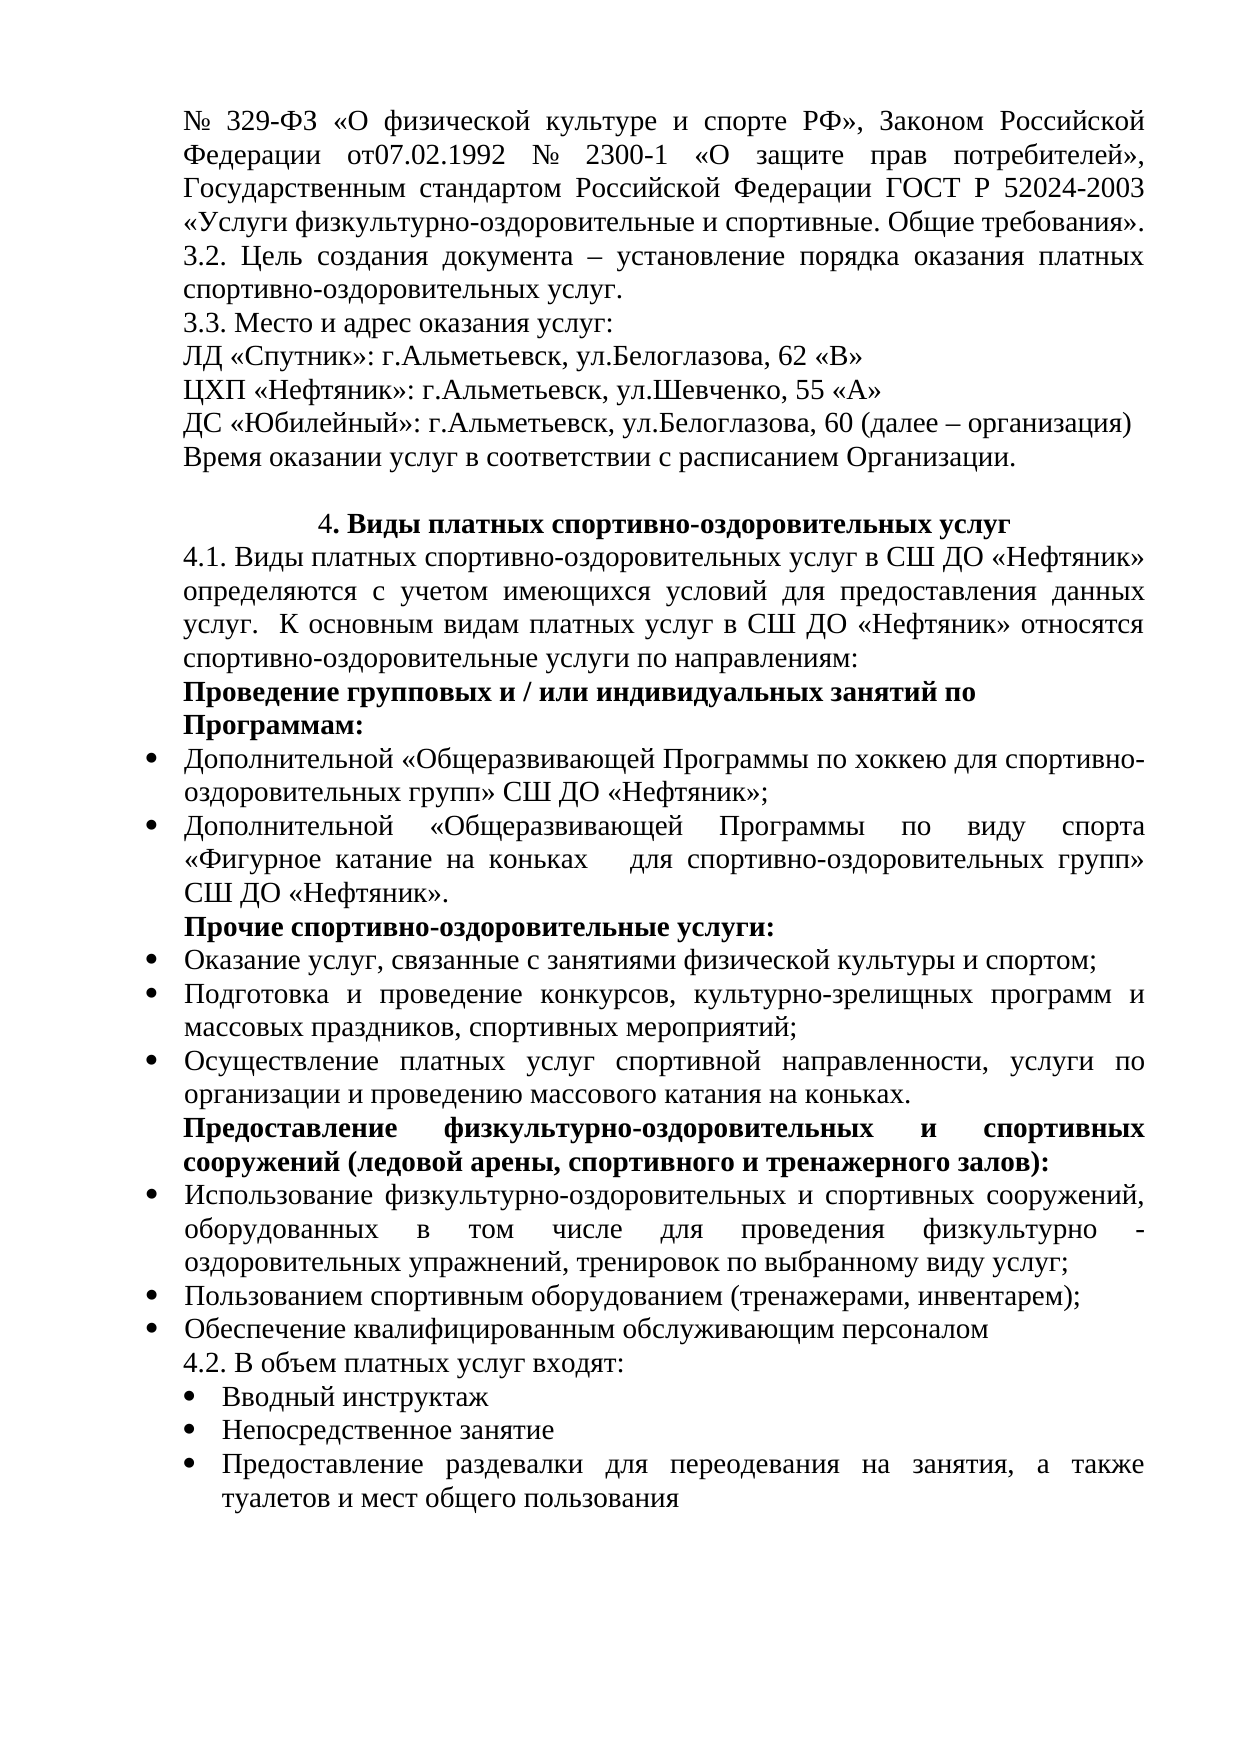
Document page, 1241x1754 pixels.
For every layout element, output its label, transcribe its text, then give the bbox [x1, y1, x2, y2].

text 4.2. В объем платных услуг входят: [147, 1345, 1146, 1379]
list Дополнительной «Общеразвивающей Программы по виду спорта «Фигурное катание на коньках для спортивно-оздоровительных групп» СШ ДО «Нефтяник». [146, 808, 1146, 909]
text 3.3. Место и адрес оказания услуг: [183, 305, 1146, 338]
text ЛД «Спутник»: г.Альметьевск, ул.Белоглазова, 62 «В» [183, 338, 1146, 372]
list Пользованием спортивным оборудованием (тренажерами, инвентарем); [147, 1278, 1146, 1312]
list Обеспечение квалифицированным обслуживающим персоналом [147, 1312, 1146, 1345]
list Оказание услуг, связанные с занятиями физической культуры и спортом; [146, 942, 1146, 976]
text 4. Виды платных спортивно-оздоровительных услуг [183, 506, 1146, 539]
text Предоставление физкультурно-оздоровительных и спортивных сооружений (ледовой арены, спортивного и тренажерного залов): [183, 1110, 1146, 1177]
list Вводный инструктаж [184, 1379, 1146, 1412]
text 4.1. Виды платных спортивно-оздоровительных услуг в СШ ДО «Нефтяник» определяются с учетом имеющихся условий для предоставления данных услуг. К основным видам платных услуг в СШ ДО «Нефтяник» относятся спортивно-оздоровительные услуги по направлениям: [183, 539, 1146, 674]
list Подготовка и проведение конкурсов, культурно-зрелищных программ и массовых праздников, спортивных мероприятий; [146, 976, 1146, 1043]
list Дополнительной «Общеразвивающей Программы по хоккею для спортивно-оздоровительных групп» СШ ДО «Нефтяник»; [146, 741, 1146, 808]
text ДС «Юбилейный»: г.Альметьевск, ул.Белоглазова, 60 (далее – организация) [183, 405, 1146, 439]
text 3.2. Цель создания документа – установление порядка оказания платных спортивно-оздоровительных услуг. [183, 238, 1146, 305]
text Время оказании услуг в соответствии с расписанием Организации. [183, 439, 1146, 472]
list Прочие спортивно-оздоровительные услуги: [184, 909, 1146, 942]
list Осуществление платных услуг спортивной направленности, услуги по организации и проведению массового катания на коньках. [146, 1043, 1146, 1110]
list Использование физкультурно-оздоровительных и спортивных сооружений, оборудованных в том числе для проведения физкультурно - оздоровительных упражнений, тренировок по выбранному виду услуг; [147, 1177, 1146, 1278]
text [183, 103, 1146, 238]
text ЦХП «Нефтяник»: г.Альметьевск, ул.Шевченко, 55 «А» [183, 372, 1146, 405]
list Предоставление раздевалки для переодевания на занятия, а также туалетов и мест общего пользования [184, 1446, 1146, 1513]
list Непосредственное занятие [184, 1412, 1146, 1446]
text Проведение групповых и / или индивидуальных занятий по Программам: [183, 674, 1146, 741]
